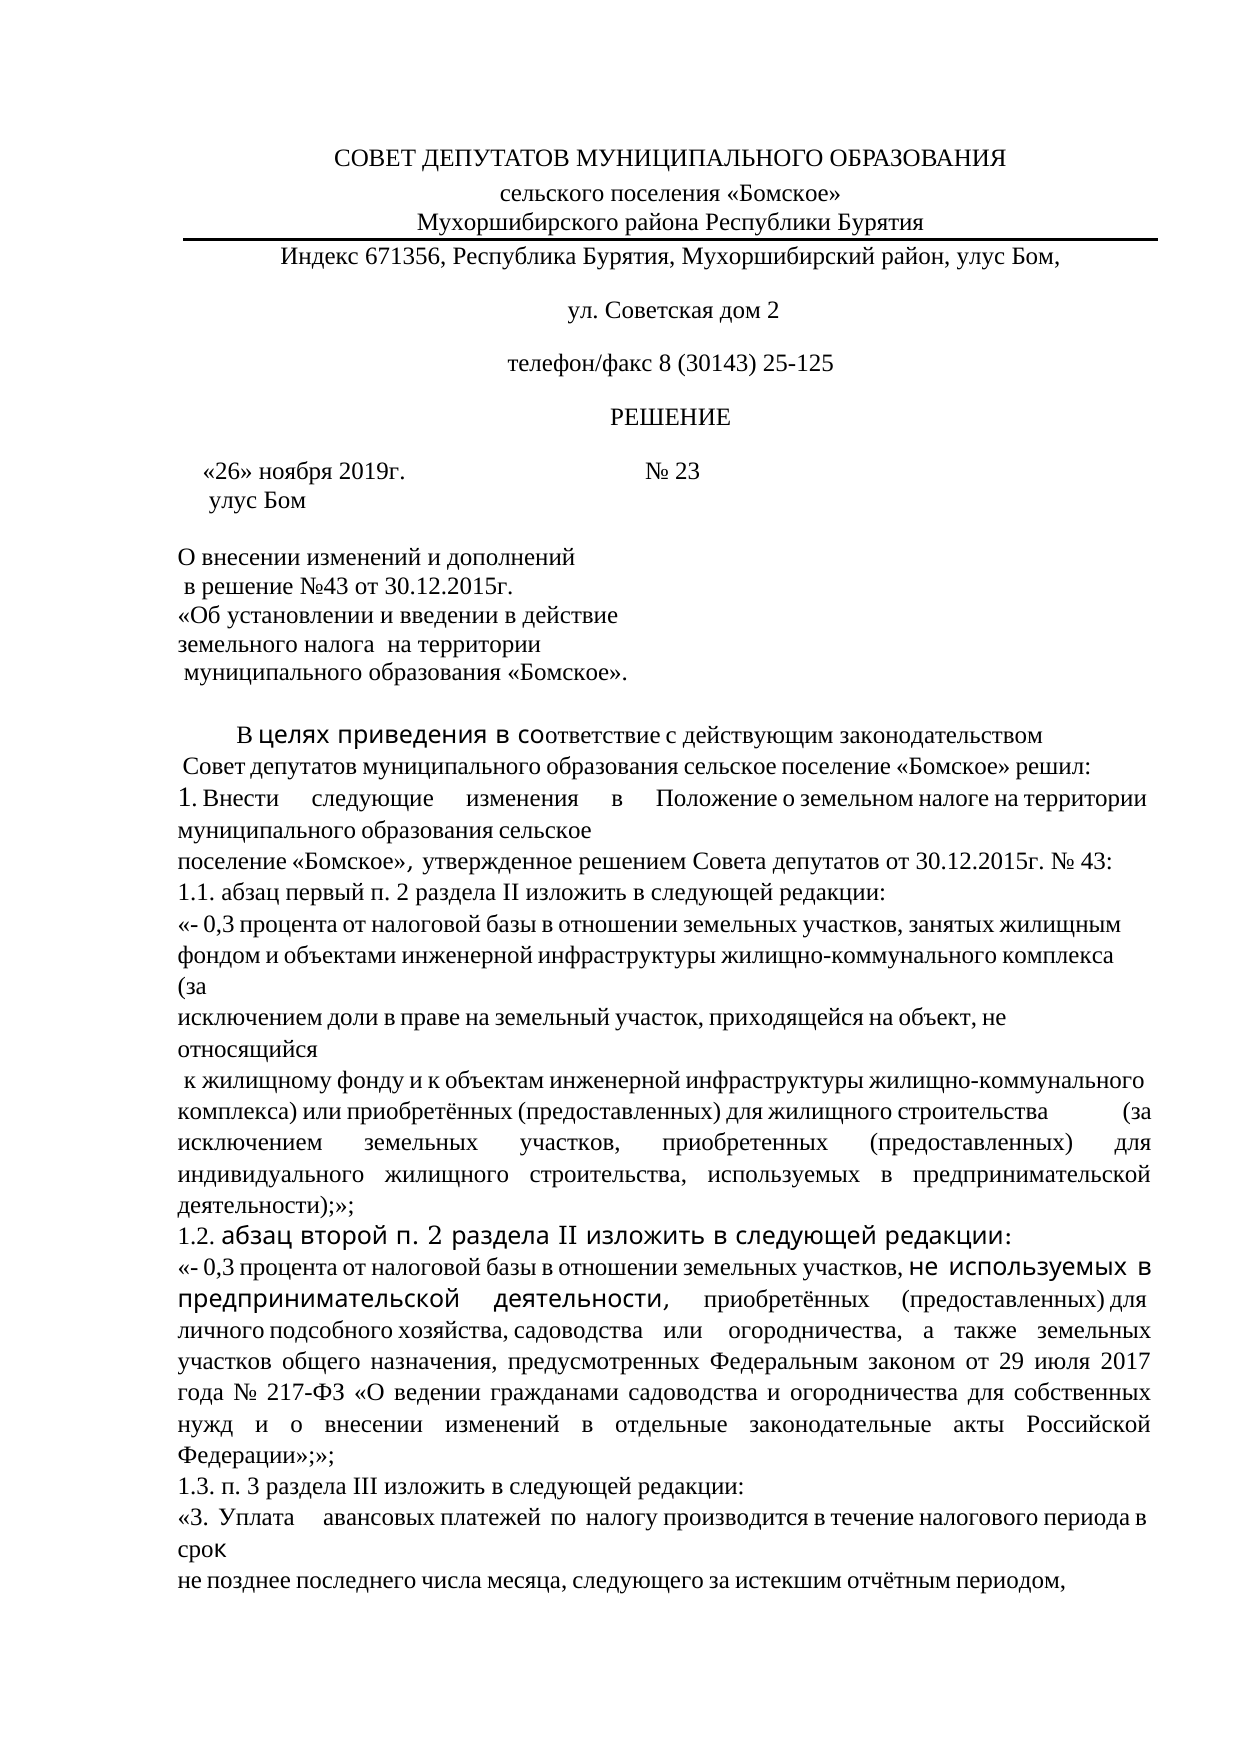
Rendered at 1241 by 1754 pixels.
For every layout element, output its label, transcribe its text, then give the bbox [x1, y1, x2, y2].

text фондом и объектами инженерной инфраструктуры жилищно-коммунального комплекса (за [177, 937, 1152, 1000]
text в решение №43 от 30.12.2015г. [177, 571, 1152, 600]
text Мухоршибирского района Республики Бурятия [183, 207, 1158, 238]
text 1.1. абзац первый п. 2 раздела II изложить в следующей редакции: [177, 875, 1152, 906]
text комплекса) или приобретённых (предоставленных) для жилищного строительства (за исключением земельных участков, приобретенных (предоставленных) для индивидуального жилищного строительства, используемых в предпринимательской деятельности);»; [177, 1094, 1152, 1219]
text Совет депутатов муниципального образования сельское поселение «Бомское» решил: [177, 749, 1152, 780]
text «26» ноября 2019г. № 23 [177, 456, 1152, 485]
text 1. Внести следующие изменения в Положение о земельном налоге на территории муниципального образования сельское [177, 780, 1152, 844]
text «Об установлении и введении в действие [177, 600, 1152, 629]
text РЕШЕНИЕ [183, 402, 1158, 431]
text поселение «Бомское», утвержденное решением Совета депутатов от 30.12.2015г. № 43: [177, 844, 1152, 875]
text «- 0,3 процента от налоговой базы в отношении земельных участков, не используемых в предпринимательской деятельности, приобретённых (предоставленных) для личного подсобного хозяйства, садоводства или огородничества, а также земельных участков общего назначения, предусмотренных Федеральным законом от 29 июля 2017 года № 217-ФЗ «О ведении гражданами садоводства и огородничества для собственных нужд и о внесении изменений в отдельные законодательные акты Российской Федерации»;»; [177, 1250, 1152, 1469]
subtitle СОВЕТ ДЕПУТАТОВ МУНИЦИПАЛЬНОГО ОБРАЗОВАНИЯ [183, 143, 1158, 172]
text улус Бом [177, 485, 1152, 514]
text 1.3. п. 3 раздела III изложить в следующей редакции: [177, 1469, 1152, 1500]
text Индекс 671356, Республика Бурятия, Мухоршибирский район, улус Бом, [177, 241, 1152, 269]
text исключением доли в праве на земельный участок, приходящейся на объект, не относящийся [177, 1000, 1152, 1062]
text не позднее последнего числа месяца, следующего за истекшим отчётным периодом, [177, 1562, 1152, 1594]
text В целях приведения в соответствие с действующим законодательством [177, 717, 1152, 749]
text «- 0,3 процента от налоговой базы в отношении земельных участков, занятых жилищным [177, 906, 1152, 937]
text О внесении изменений и дополнений [177, 542, 1152, 571]
text сельского поселения «Бомское» [183, 178, 1158, 207]
text муниципального образования «Бомское». [177, 657, 1152, 686]
text «3. Уплата авансовых платежей по налогу производится в течение налогового периода в срок [177, 1500, 1152, 1562]
text к жилищному фонду и к объектам инженерной инфраструктуры жилищно-коммунального [177, 1062, 1152, 1094]
text ул. Советская дом 2 [183, 295, 1158, 323]
text телефон/факс 8 (30143) 25-125 [183, 348, 1158, 377]
text 1.2. абзац второй п. 2 раздела II изложить в следующей редакции: [177, 1219, 1152, 1250]
text земельного налога на территории [177, 629, 1152, 657]
